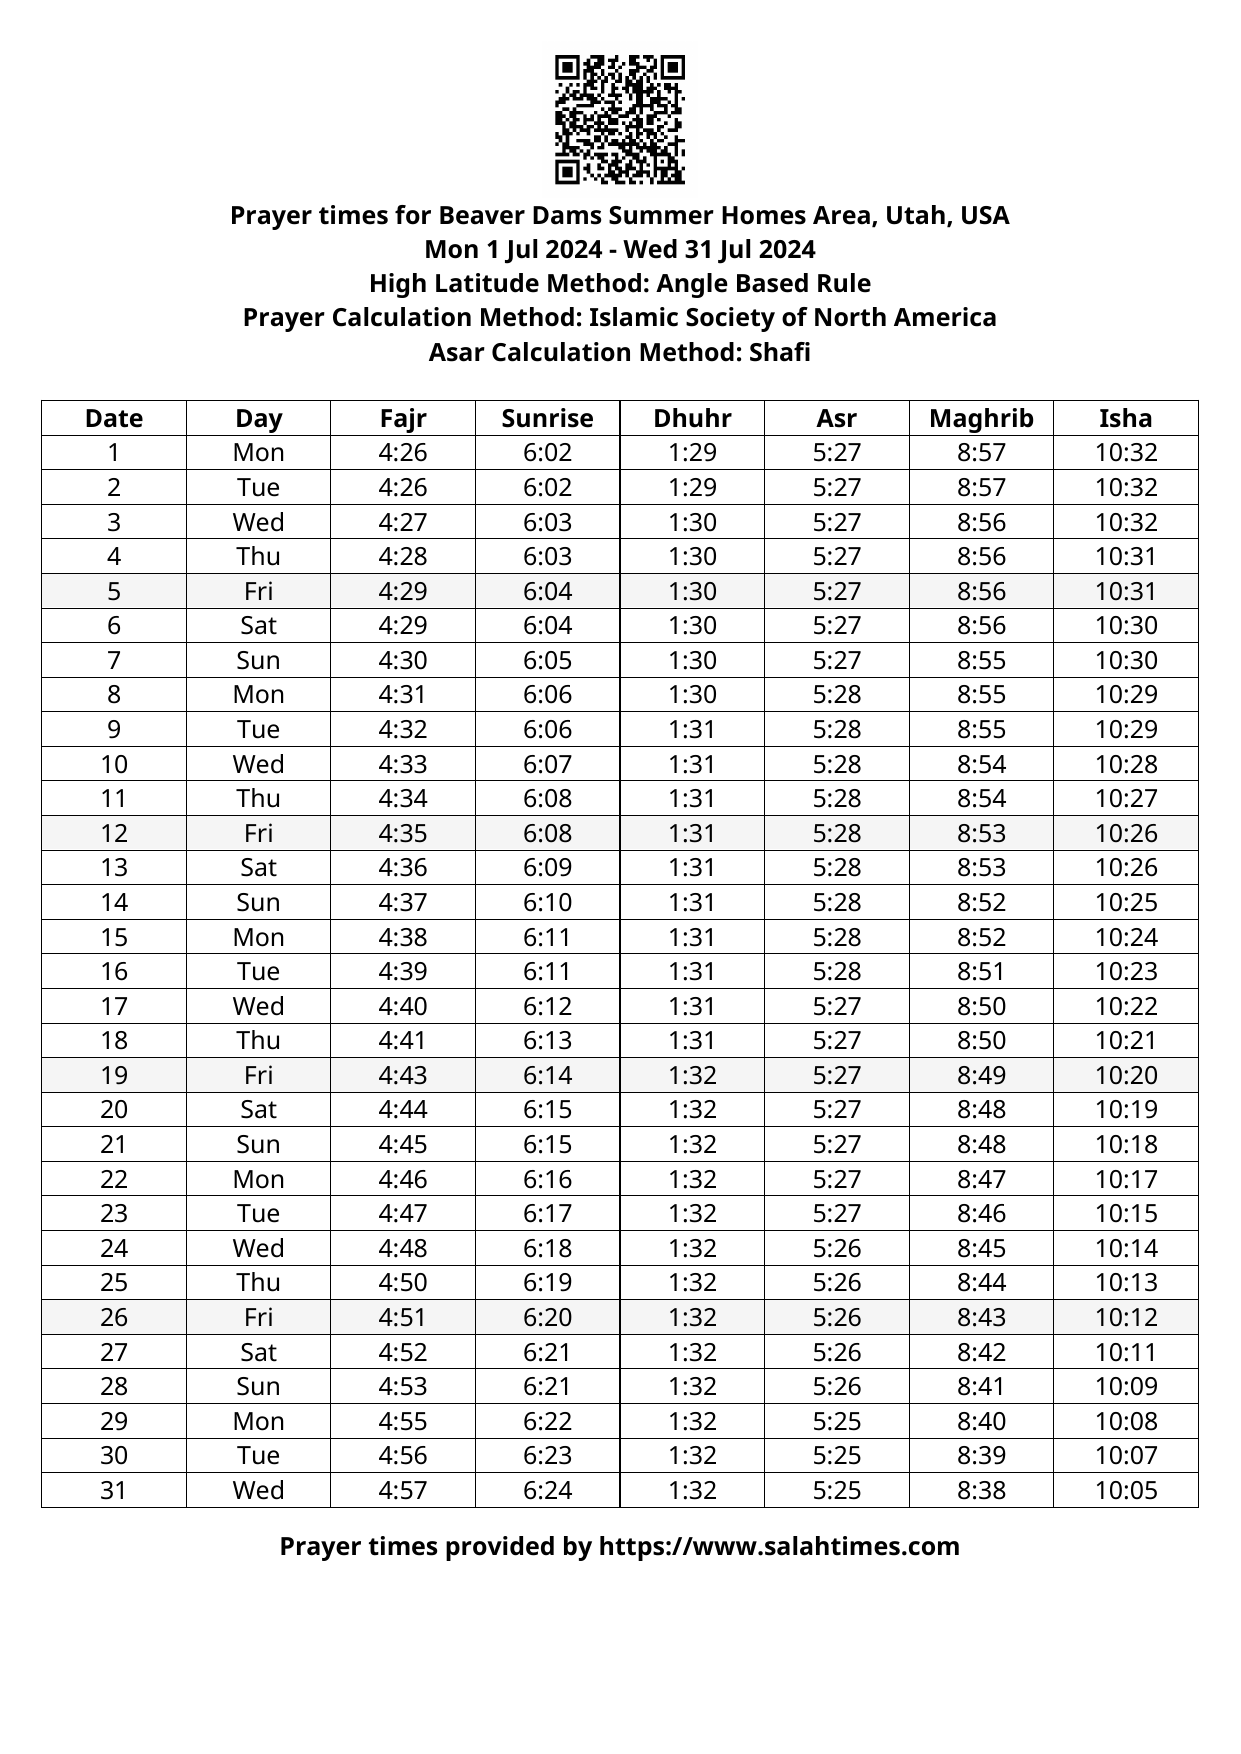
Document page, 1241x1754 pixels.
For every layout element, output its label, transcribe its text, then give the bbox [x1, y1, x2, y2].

table_cell 8:51 [910, 954, 1053, 988]
table_cell 8:39 [910, 1439, 1053, 1472]
table_cell 5:27 [765, 1196, 909, 1230]
table_cell 16 [42, 954, 186, 988]
table_cell 5:27 [765, 436, 909, 469]
table_cell Mon [187, 436, 330, 469]
table_cell Sun [187, 1369, 330, 1403]
table_cell 13 [42, 851, 186, 884]
table_cell 8:40 [910, 1404, 1053, 1437]
table_cell Tue [187, 1196, 330, 1230]
table_cell 6:06 [476, 678, 619, 711]
table_cell 8:38 [910, 1473, 1053, 1507]
table_cell 5:28 [765, 816, 909, 849]
table_cell 5:27 [765, 989, 909, 1022]
table_cell Tue [187, 712, 330, 746]
table_cell 23 [42, 1196, 186, 1230]
table_header Day [187, 401, 330, 434]
table_cell 6:22 [476, 1404, 619, 1437]
table_cell 8:45 [910, 1231, 1053, 1264]
table_cell Sat [187, 609, 330, 642]
table_cell 6:14 [476, 1058, 619, 1092]
table_cell 10:32 [1054, 505, 1198, 538]
table_cell 8:48 [910, 1093, 1053, 1126]
table_cell Fri [187, 1300, 330, 1334]
table_cell 6:11 [476, 920, 619, 953]
table_cell 10:07 [1054, 1439, 1198, 1472]
table_cell 5:26 [765, 1231, 909, 1264]
table_cell 3 [42, 505, 186, 538]
table_cell 5:26 [765, 1266, 909, 1299]
table_cell 4:51 [331, 1300, 475, 1334]
table_cell 5:25 [765, 1404, 909, 1437]
table_cell 7 [42, 643, 186, 677]
table_cell 10:21 [1054, 1024, 1198, 1057]
table_cell 1:32 [621, 1439, 764, 1472]
table_cell 4:57 [331, 1473, 475, 1507]
table_cell 8:54 [910, 781, 1053, 815]
table_cell 6:21 [476, 1369, 619, 1403]
table_cell 1:32 [621, 1127, 764, 1161]
table_cell 6:23 [476, 1439, 619, 1472]
table_cell Tue [187, 954, 330, 988]
table_cell 6:12 [476, 989, 619, 1022]
table_cell 17 [42, 989, 186, 1022]
table_header Isha [1054, 401, 1198, 434]
table_cell 4:48 [331, 1231, 475, 1264]
table_cell 1 [42, 436, 186, 469]
table_cell 1:32 [621, 1369, 764, 1403]
table_cell 6:08 [476, 816, 619, 849]
table_cell 10:24 [1054, 920, 1198, 953]
table_cell 28 [42, 1369, 186, 1403]
table_cell 8:50 [910, 1024, 1053, 1057]
table_cell 10:15 [1054, 1196, 1198, 1230]
table_cell 1:32 [621, 1404, 764, 1437]
table_cell 6:24 [476, 1473, 619, 1507]
table_cell 1:32 [621, 1231, 764, 1264]
table_cell 21 [42, 1127, 186, 1161]
table_cell 10:19 [1054, 1093, 1198, 1126]
table_cell 6:21 [476, 1335, 619, 1368]
table_cell 10:08 [1054, 1404, 1198, 1437]
table_cell 6:03 [476, 539, 619, 573]
table_cell 6:04 [476, 574, 619, 607]
table_cell 5:28 [765, 954, 909, 988]
table_cell 9 [42, 712, 186, 746]
table_cell 4:37 [331, 885, 475, 919]
table_cell 5:28 [765, 678, 909, 711]
table_header Dhuhr [621, 401, 764, 434]
table_cell 1:32 [621, 1196, 764, 1230]
table_cell 4:50 [331, 1266, 475, 1299]
table_cell Mon [187, 1404, 330, 1437]
table_cell Wed [187, 989, 330, 1022]
table_cell 20 [42, 1093, 186, 1126]
table_cell 8 [42, 678, 186, 711]
table_cell 25 [42, 1266, 186, 1299]
table_cell 2 [42, 470, 186, 504]
table_cell 4:40 [331, 989, 475, 1022]
table_cell 4:47 [331, 1196, 475, 1230]
table_cell 6:15 [476, 1127, 619, 1161]
table_cell 1:30 [621, 539, 764, 573]
table_cell 5:27 [765, 470, 909, 504]
table_cell 1:31 [621, 885, 764, 919]
table_cell 4:27 [331, 505, 475, 538]
table_cell Tue [187, 470, 330, 504]
table_cell 4:38 [331, 920, 475, 953]
table_cell 22 [42, 1162, 186, 1195]
table_cell 8:46 [910, 1196, 1053, 1230]
table_cell 5:27 [765, 1058, 909, 1092]
table_cell Thu [187, 1024, 330, 1057]
table_cell Wed [187, 1231, 330, 1264]
table_cell 5:25 [765, 1439, 909, 1472]
table_cell Mon [187, 1162, 330, 1195]
table_cell 10:22 [1054, 989, 1198, 1022]
table_cell 10:32 [1054, 436, 1198, 469]
table_header Sunrise [476, 401, 619, 434]
table_cell 1:32 [621, 1300, 764, 1334]
table_cell 4:30 [331, 643, 475, 677]
table_cell 6:07 [476, 747, 619, 780]
table_cell 4:32 [331, 712, 475, 746]
table_cell 1:31 [621, 816, 764, 849]
table_cell 5:28 [765, 712, 909, 746]
table_cell 5:26 [765, 1335, 909, 1368]
text Prayer times for Beaver Dams Summer Homes Area, Utah, USA [42, 198, 1198, 232]
table_cell 6 [42, 609, 186, 642]
table_cell 6:19 [476, 1266, 619, 1299]
table_cell Sun [187, 1127, 330, 1161]
table_cell Fri [187, 816, 330, 849]
table_cell 29 [42, 1404, 186, 1437]
table_cell 10:05 [1054, 1473, 1198, 1507]
table_header Asr [765, 401, 909, 434]
table_cell 4 [42, 539, 186, 573]
table_cell 10:28 [1054, 747, 1198, 780]
table_cell 8:56 [910, 539, 1053, 573]
table_cell 6:15 [476, 1093, 619, 1126]
table_cell 8:52 [910, 885, 1053, 919]
table_cell 4:41 [331, 1024, 475, 1057]
table_cell 4:55 [331, 1404, 475, 1437]
table_cell 1:32 [621, 1335, 764, 1368]
table_cell 1:32 [621, 1266, 764, 1299]
text High Latitude Method: Angle Based Rule [42, 266, 1198, 300]
table_cell 24 [42, 1231, 186, 1264]
table_cell 1:32 [621, 1058, 764, 1092]
table_cell 4:46 [331, 1162, 475, 1195]
table_cell 1:31 [621, 954, 764, 988]
table_cell 4:45 [331, 1127, 475, 1161]
table_cell 1:30 [621, 609, 764, 642]
table_cell 5:28 [765, 747, 909, 780]
table_cell 4:29 [331, 574, 475, 607]
table_cell 8:43 [910, 1300, 1053, 1334]
table_cell 1:31 [621, 851, 764, 884]
table_cell 6:04 [476, 609, 619, 642]
text Prayer times provided by https://www.salahtimes.com [42, 1528, 1198, 1563]
table_cell Fri [187, 1058, 330, 1092]
table_cell 8:55 [910, 712, 1053, 746]
table_cell 10:30 [1054, 609, 1198, 642]
table_cell 8:53 [910, 816, 1053, 849]
table_cell 8:42 [910, 1335, 1053, 1368]
table_cell 8:56 [910, 574, 1053, 607]
table_cell 5:27 [765, 1127, 909, 1161]
table_cell 4:28 [331, 539, 475, 573]
table_cell 10:17 [1054, 1162, 1198, 1195]
table_cell 6:08 [476, 781, 619, 815]
table_cell 5:27 [765, 1093, 909, 1126]
table_cell 1:29 [621, 470, 764, 504]
table_cell 6:05 [476, 643, 619, 677]
table_cell Fri [187, 574, 330, 607]
table_header Fajr [331, 401, 475, 434]
table_cell 4:26 [331, 470, 475, 504]
table_cell 5:27 [765, 1162, 909, 1195]
table_cell 5:28 [765, 781, 909, 815]
table_cell 10:29 [1054, 712, 1198, 746]
table_cell 10:13 [1054, 1266, 1198, 1299]
table_cell 4:44 [331, 1093, 475, 1126]
table_cell 10:20 [1054, 1058, 1198, 1092]
table_cell 8:49 [910, 1058, 1053, 1092]
table_cell 10:23 [1054, 954, 1198, 988]
table_cell 1:31 [621, 920, 764, 953]
table_cell 6:13 [476, 1024, 619, 1057]
text Mon 1 Jul 2024 - Wed 31 Jul 2024 [42, 232, 1198, 266]
table_cell 10:31 [1054, 539, 1198, 573]
table_cell 10:11 [1054, 1335, 1198, 1368]
table_cell Wed [187, 747, 330, 780]
table_cell 6:02 [476, 436, 619, 469]
table_cell 11 [42, 781, 186, 815]
table_cell 5:27 [765, 574, 909, 607]
table_cell 5:25 [765, 1473, 909, 1507]
table_cell Tue [187, 1439, 330, 1472]
table_cell 1:32 [621, 1162, 764, 1195]
table_cell 8:53 [910, 851, 1053, 884]
table_cell Wed [187, 505, 330, 538]
table_cell 10:31 [1054, 574, 1198, 607]
table_cell 1:31 [621, 712, 764, 746]
table_cell 15 [42, 920, 186, 953]
table_cell 12 [42, 816, 186, 849]
table_cell 6:17 [476, 1196, 619, 1230]
text Asar Calculation Method: Shafi [42, 334, 1198, 368]
table_cell 10:09 [1054, 1369, 1198, 1403]
table_cell Mon [187, 678, 330, 711]
table_cell 8:55 [910, 643, 1053, 677]
table_cell 1:31 [621, 781, 764, 815]
table_cell Thu [187, 1266, 330, 1299]
table_cell 1:30 [621, 643, 764, 677]
table_cell Thu [187, 781, 330, 815]
table_cell 5:28 [765, 851, 909, 884]
table_cell 1:32 [621, 1093, 764, 1126]
table_cell Sun [187, 643, 330, 677]
table_cell 10:25 [1054, 885, 1198, 919]
table_cell 5:27 [765, 505, 909, 538]
table_cell 6:11 [476, 954, 619, 988]
table_cell 4:31 [331, 678, 475, 711]
table_cell 6:20 [476, 1300, 619, 1334]
table_cell Sun [187, 885, 330, 919]
table_cell 6:09 [476, 851, 619, 884]
table_cell 1:30 [621, 678, 764, 711]
table_cell 8:57 [910, 470, 1053, 504]
table_header Maghrib [910, 401, 1053, 434]
table_cell 5:27 [765, 609, 909, 642]
table_cell 4:34 [331, 781, 475, 815]
table_cell 8:52 [910, 920, 1053, 953]
table_cell 1:31 [621, 989, 764, 1022]
table_cell 8:57 [910, 436, 1053, 469]
table_cell Wed [187, 1473, 330, 1507]
table_cell Sat [187, 1335, 330, 1368]
table_cell 1:31 [621, 747, 764, 780]
table_cell 5 [42, 574, 186, 607]
table_cell 14 [42, 885, 186, 919]
table_cell 1:32 [621, 1473, 764, 1507]
table_cell 10:26 [1054, 816, 1198, 849]
table_cell 10:14 [1054, 1231, 1198, 1264]
table_cell 8:56 [910, 609, 1053, 642]
table_cell 10 [42, 747, 186, 780]
table_cell 30 [42, 1439, 186, 1472]
table_cell Sat [187, 1093, 330, 1126]
table_cell 8:54 [910, 747, 1053, 780]
table_cell 6:18 [476, 1231, 619, 1264]
table_cell 5:27 [765, 643, 909, 677]
table_cell 4:53 [331, 1369, 475, 1403]
table_cell 19 [42, 1058, 186, 1092]
table_cell 6:06 [476, 712, 619, 746]
table_cell 4:29 [331, 609, 475, 642]
table_cell 10:18 [1054, 1127, 1198, 1161]
table_cell 4:52 [331, 1335, 475, 1368]
table_cell 4:36 [331, 851, 475, 884]
table_cell 10:27 [1054, 781, 1198, 815]
table_cell 6:10 [476, 885, 619, 919]
table_cell 8:41 [910, 1369, 1053, 1403]
table_cell 10:32 [1054, 470, 1198, 504]
table_cell 10:29 [1054, 678, 1198, 711]
table_cell 4:43 [331, 1058, 475, 1092]
table_cell 4:35 [331, 816, 475, 849]
table_cell 8:55 [910, 678, 1053, 711]
table_cell 6:02 [476, 470, 619, 504]
table_cell 8:50 [910, 989, 1053, 1022]
table_cell 10:12 [1054, 1300, 1198, 1334]
table_cell 27 [42, 1335, 186, 1368]
table_cell 1:30 [621, 505, 764, 538]
table_cell 26 [42, 1300, 186, 1334]
table_cell 6:03 [476, 505, 619, 538]
text Prayer Calculation Method: Islamic Society of North America [42, 300, 1198, 334]
table_cell 18 [42, 1024, 186, 1057]
table_cell 4:33 [331, 747, 475, 780]
table_cell 1:29 [621, 436, 764, 469]
table_cell 8:56 [910, 505, 1053, 538]
table_cell 5:26 [765, 1300, 909, 1334]
table_cell 8:47 [910, 1162, 1053, 1195]
table_cell 4:56 [331, 1439, 475, 1472]
picture [542, 41, 699, 198]
table_cell 5:28 [765, 920, 909, 953]
table_cell 4:26 [331, 436, 475, 469]
table_cell 1:30 [621, 574, 764, 607]
table_cell 8:44 [910, 1266, 1053, 1299]
table_cell 5:27 [765, 539, 909, 573]
table_cell 4:39 [331, 954, 475, 988]
table_cell 10:30 [1054, 643, 1198, 677]
table_cell 5:26 [765, 1369, 909, 1403]
table_cell 6:16 [476, 1162, 619, 1195]
table_cell 5:28 [765, 885, 909, 919]
table_cell 10:26 [1054, 851, 1198, 884]
table_cell 5:27 [765, 1024, 909, 1057]
table_cell 8:48 [910, 1127, 1053, 1161]
table_cell 1:31 [621, 1024, 764, 1057]
table_cell Mon [187, 920, 330, 953]
table_cell Thu [187, 539, 330, 573]
table_cell Sat [187, 851, 330, 884]
table_header Date [42, 401, 186, 434]
table_cell 31 [42, 1473, 186, 1507]
